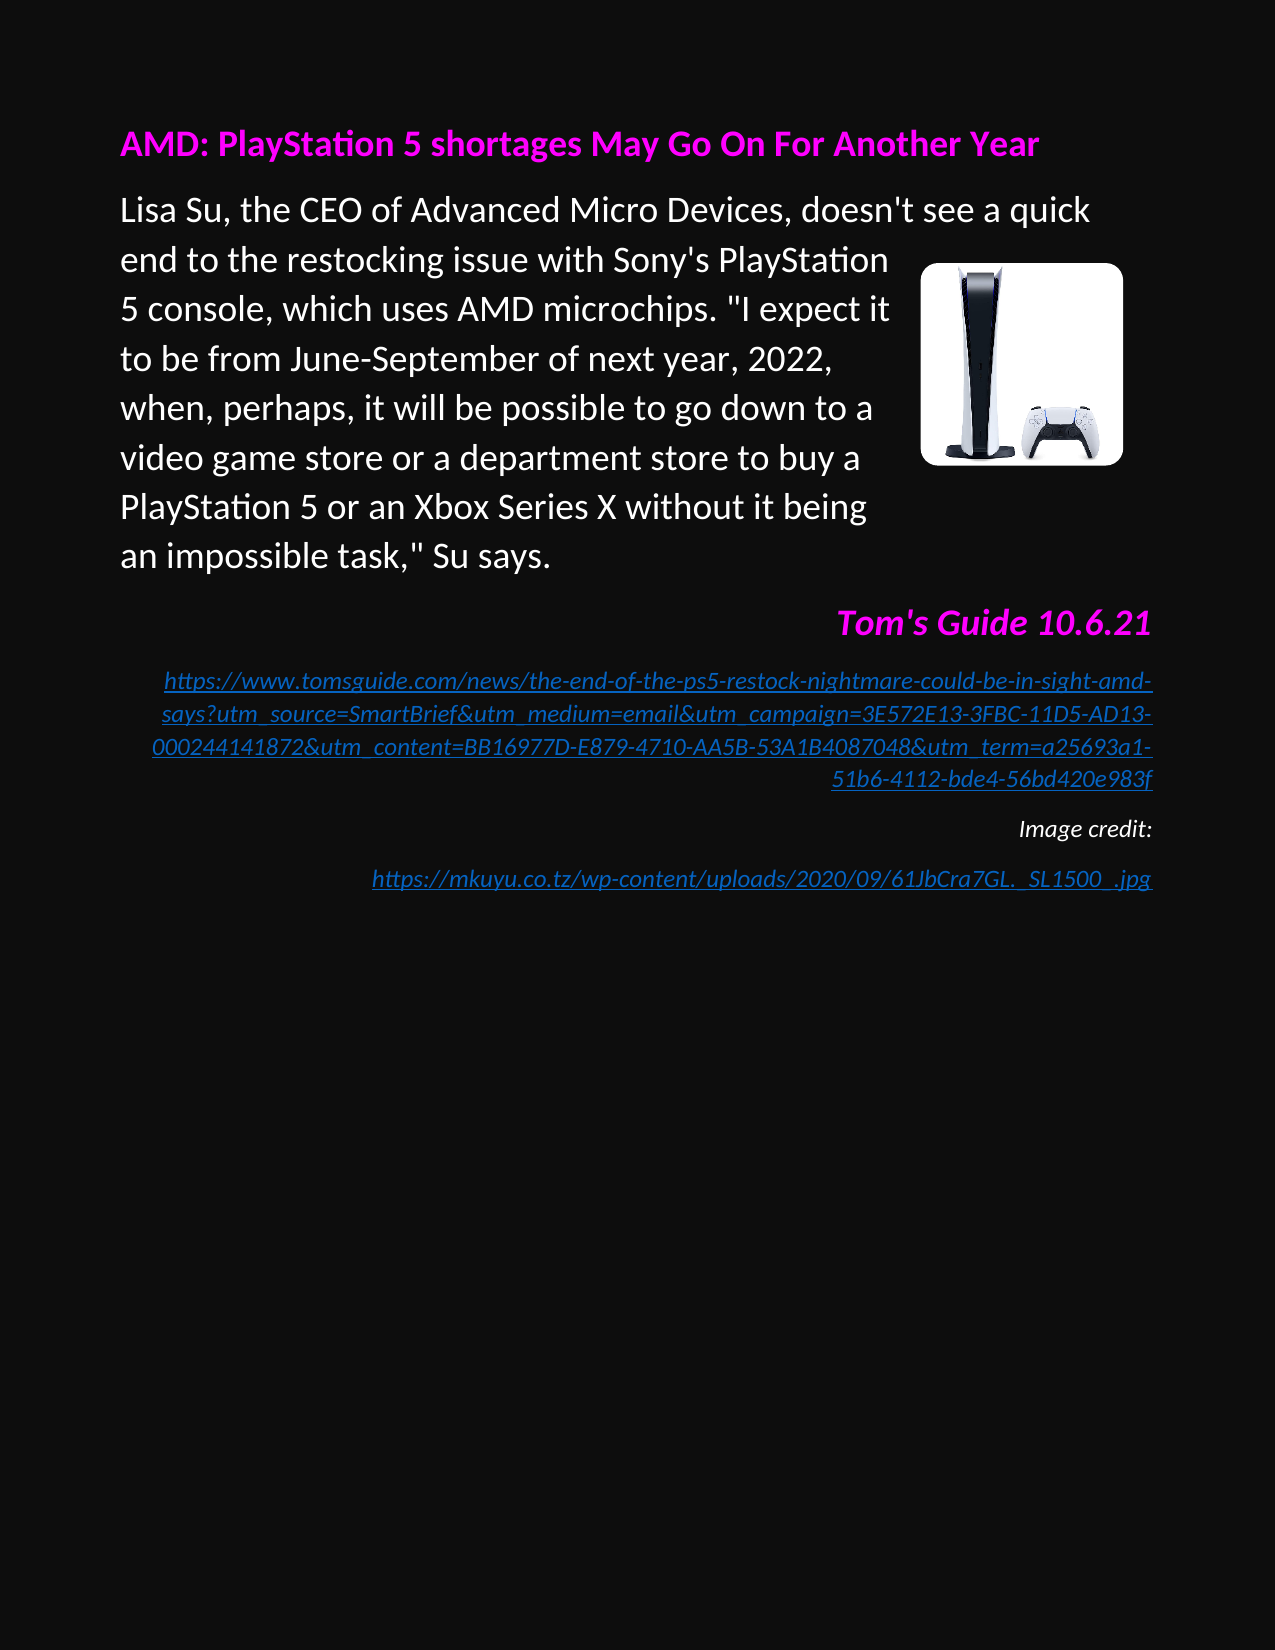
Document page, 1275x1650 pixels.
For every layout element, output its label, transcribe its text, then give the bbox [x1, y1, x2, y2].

picture [920, 263, 1124, 466]
text https://www.tomsguide.com/news/the-end-of-the-ps5-restock-nightmare-could-be-in-sight-amd-says?utm_source=SmartBrief&utm_medium=email&utm_campaign=3E572E13-3FBC-11D5-AD13-000244141872&utm_content=BB16977D-E879-4710-AA5B-53A1B4087048&utm_term=a25693a1-51b6-4112-bde4-56bd420e983f [120, 665, 1155, 794]
text Image credit: [120, 813, 1155, 844]
text https://mkuyu.co.tz/wp-content/uploads/2020/09/61JbCra7GL._SL1500_.jpg [120, 863, 1155, 893]
text AMD: PlayStation 5 shortages May Go On For Another Year [120, 120, 1155, 166]
text Tom's Guide 10.6.21 [120, 599, 1155, 644]
text Lisa Su, the CEO of Advanced Micro Devices, doesn't see a quick end to the restocking issue with Sony's PlayStation 5 console, which uses AMD microchips. "I expect it to be from June-September of next year, 2022, when, perhaps, it will be possible to go down to a video game store or a department store to buy a PlayStation 5 or an Xbox Series X without it being an impossible task," Su says. [120, 186, 1155, 578]
